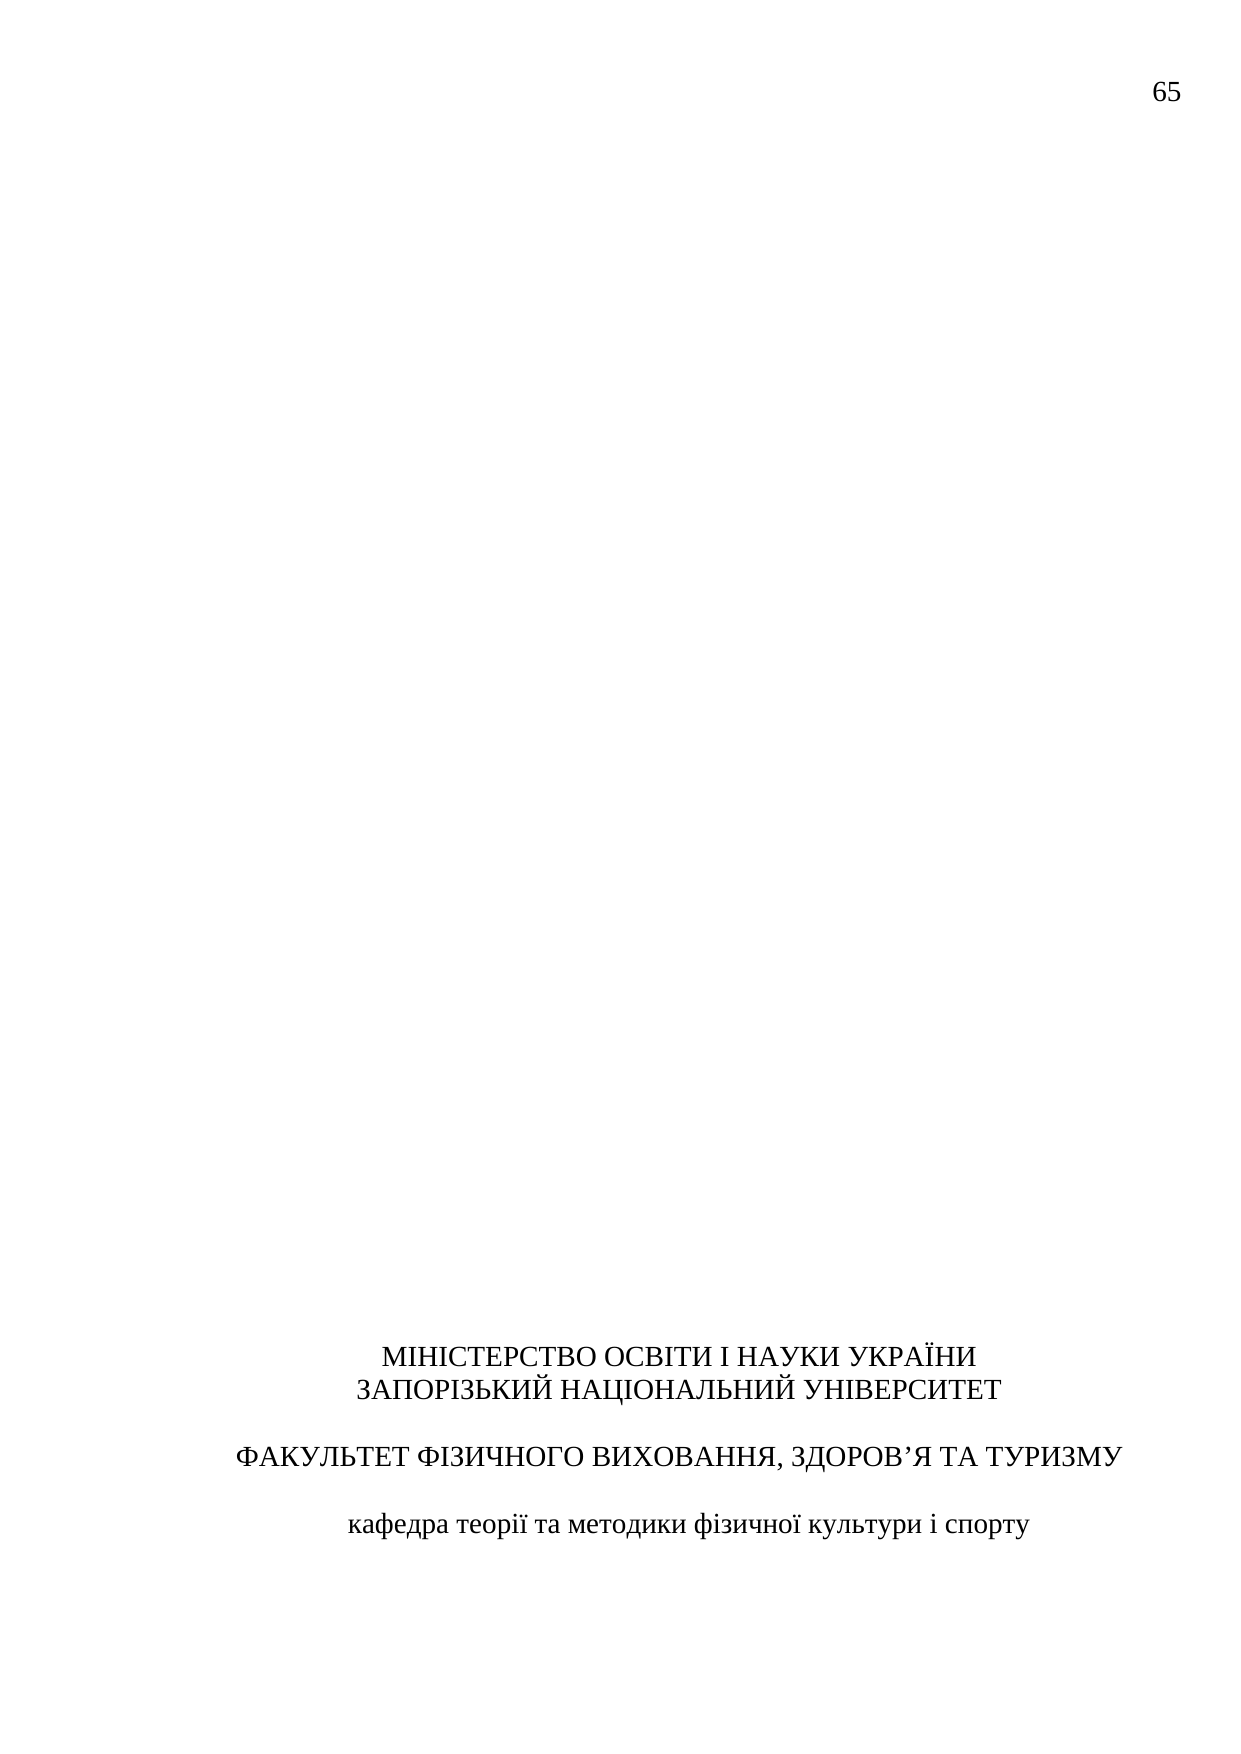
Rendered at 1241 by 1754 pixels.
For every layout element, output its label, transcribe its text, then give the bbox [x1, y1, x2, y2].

text Факультет фізичного виховання, здоров’я та туризму [177, 1439, 1181, 1473]
text ЗАПОРІЗЬКИЙ НАЦІОНАЛЬНИЙ УНІВЕРСИТЕТ [177, 1372, 1181, 1406]
text МІНІСТЕРСТВО ОСВІТИ І НАУКИ УКРАЇНИ [177, 1339, 1181, 1372]
text кафедра теорії та методики фізичної культури і спорту [177, 1507, 1201, 1540]
